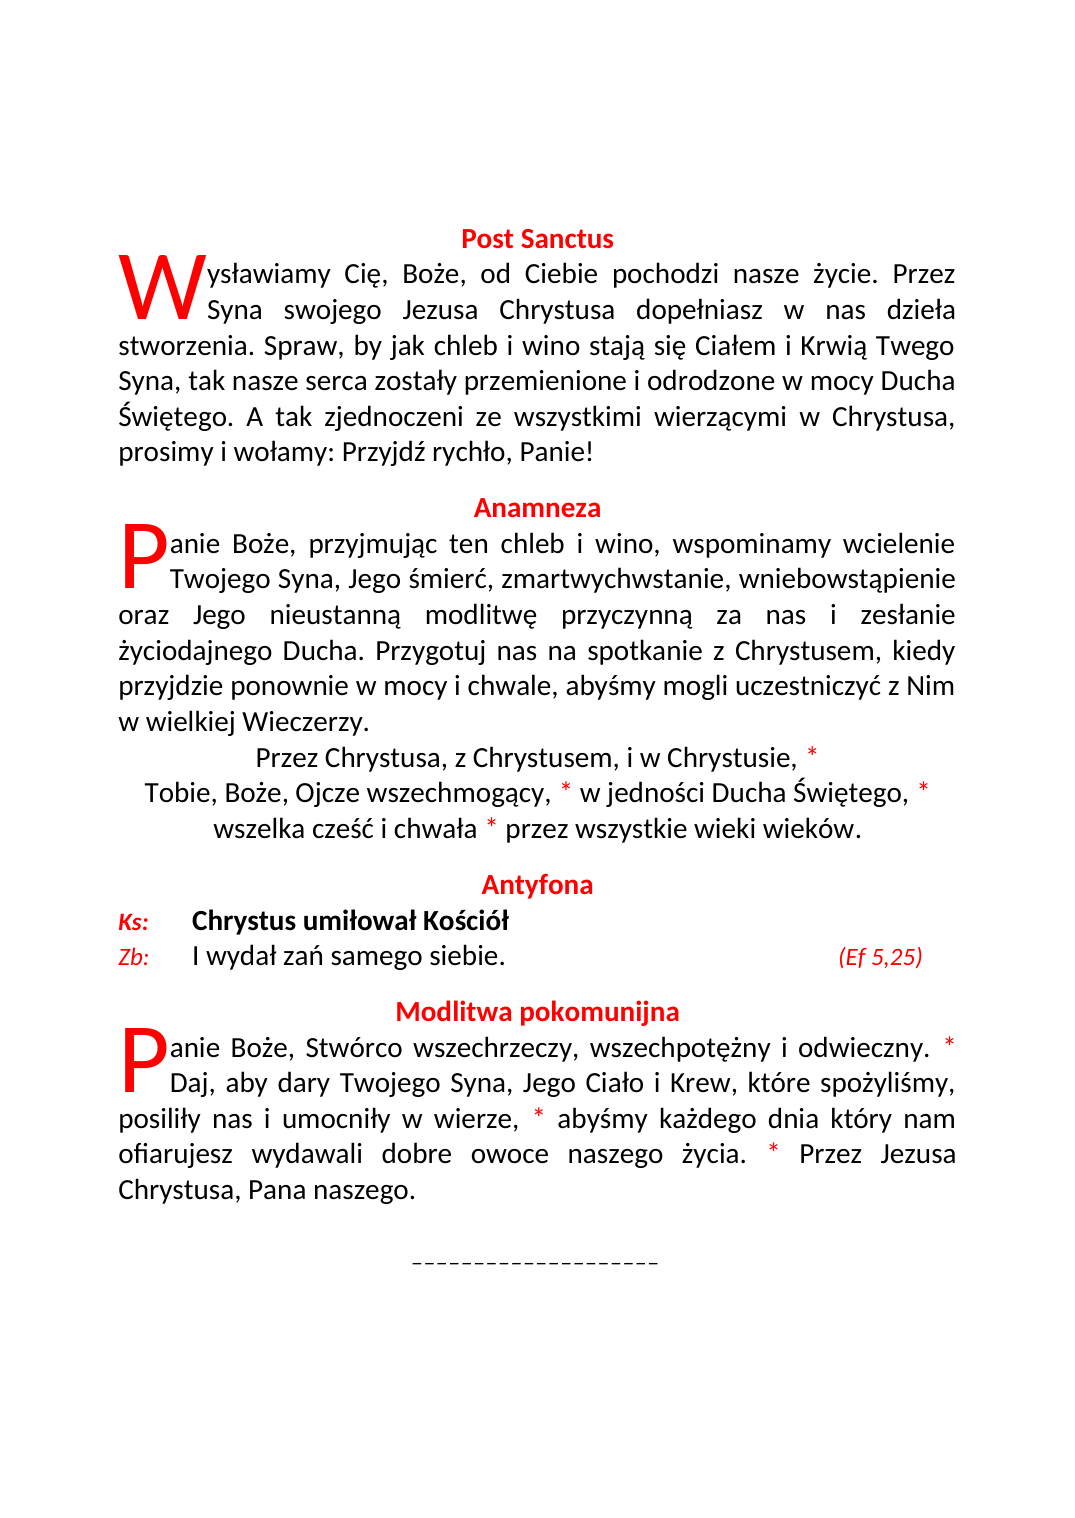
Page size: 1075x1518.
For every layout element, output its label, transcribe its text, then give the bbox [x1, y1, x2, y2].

text anie Boże, przyjmując ten chleb i wino, wspominamy wcielenie Twojego Syna, Jego śmierć, zmartwychwstanie, wniebowstąpienie oraz Jego nieustanną modlitwę przyczynną za nas i zesłanie życiodajnego Ducha. Przygotuj nas na spotkanie z Chrystusem, kiedy przyjdzie ponownie w mocy i chwale, abyśmy mogli uczestniczyć z Nim w wielkiej Wieczerzy. [118, 525, 957, 739]
text Modlitwa pokomunijna [118, 993, 957, 1029]
text Anamneza [118, 489, 957, 525]
text Ks: Chrystus umiłował Kościół [118, 902, 957, 937]
text anie Boże, Stwórco wszechrzeczy, wszechpotężny i odwieczny. * Daj, aby dary Twojego Syna, Jego Ciało i Krew, które spożyliśmy, posiliły nas i umocniły w wierze, * abyśmy każdego dnia który nam ofiarujesz wydawali dobre owoce naszego życia. * Przez Jezusa Chrystusa, Pana naszego. [118, 1029, 957, 1207]
text wszelka cześć i chwała * przez wszystkie wieki wieków. [118, 810, 957, 846]
text ysławiamy Cię, Boże, od Ciebie pochodzi nasze życie. Przez Syna swojego Jezusa Chrystusa dopełniasz w nas dzieła stworzenia. Spraw, by jak chleb i wino stają się Ciałem i Krwią Twego Syna, tak nasze serca zostały przemienione i odrodzone w mocy Ducha Świętego. A tak zjednoczeni ze wszystkimi wierzącymi w Chrystusa, prosimy i wołamy: Przyjdź rychło, Panie! [118, 255, 957, 469]
text Antyfona [118, 866, 957, 902]
text Przez Chrystusa, z Chrystusem, i w Chrystusie, * [118, 739, 957, 774]
text ____________________ [118, 1237, 957, 1268]
text Zb: I wydał zań samego siebie. (Ef 5,25) [118, 937, 957, 973]
text Tobie, Boże, Ojcze wszechmogący, * w jedności Ducha Świętego, * [118, 774, 957, 810]
text Post Sanctus [118, 220, 957, 255]
